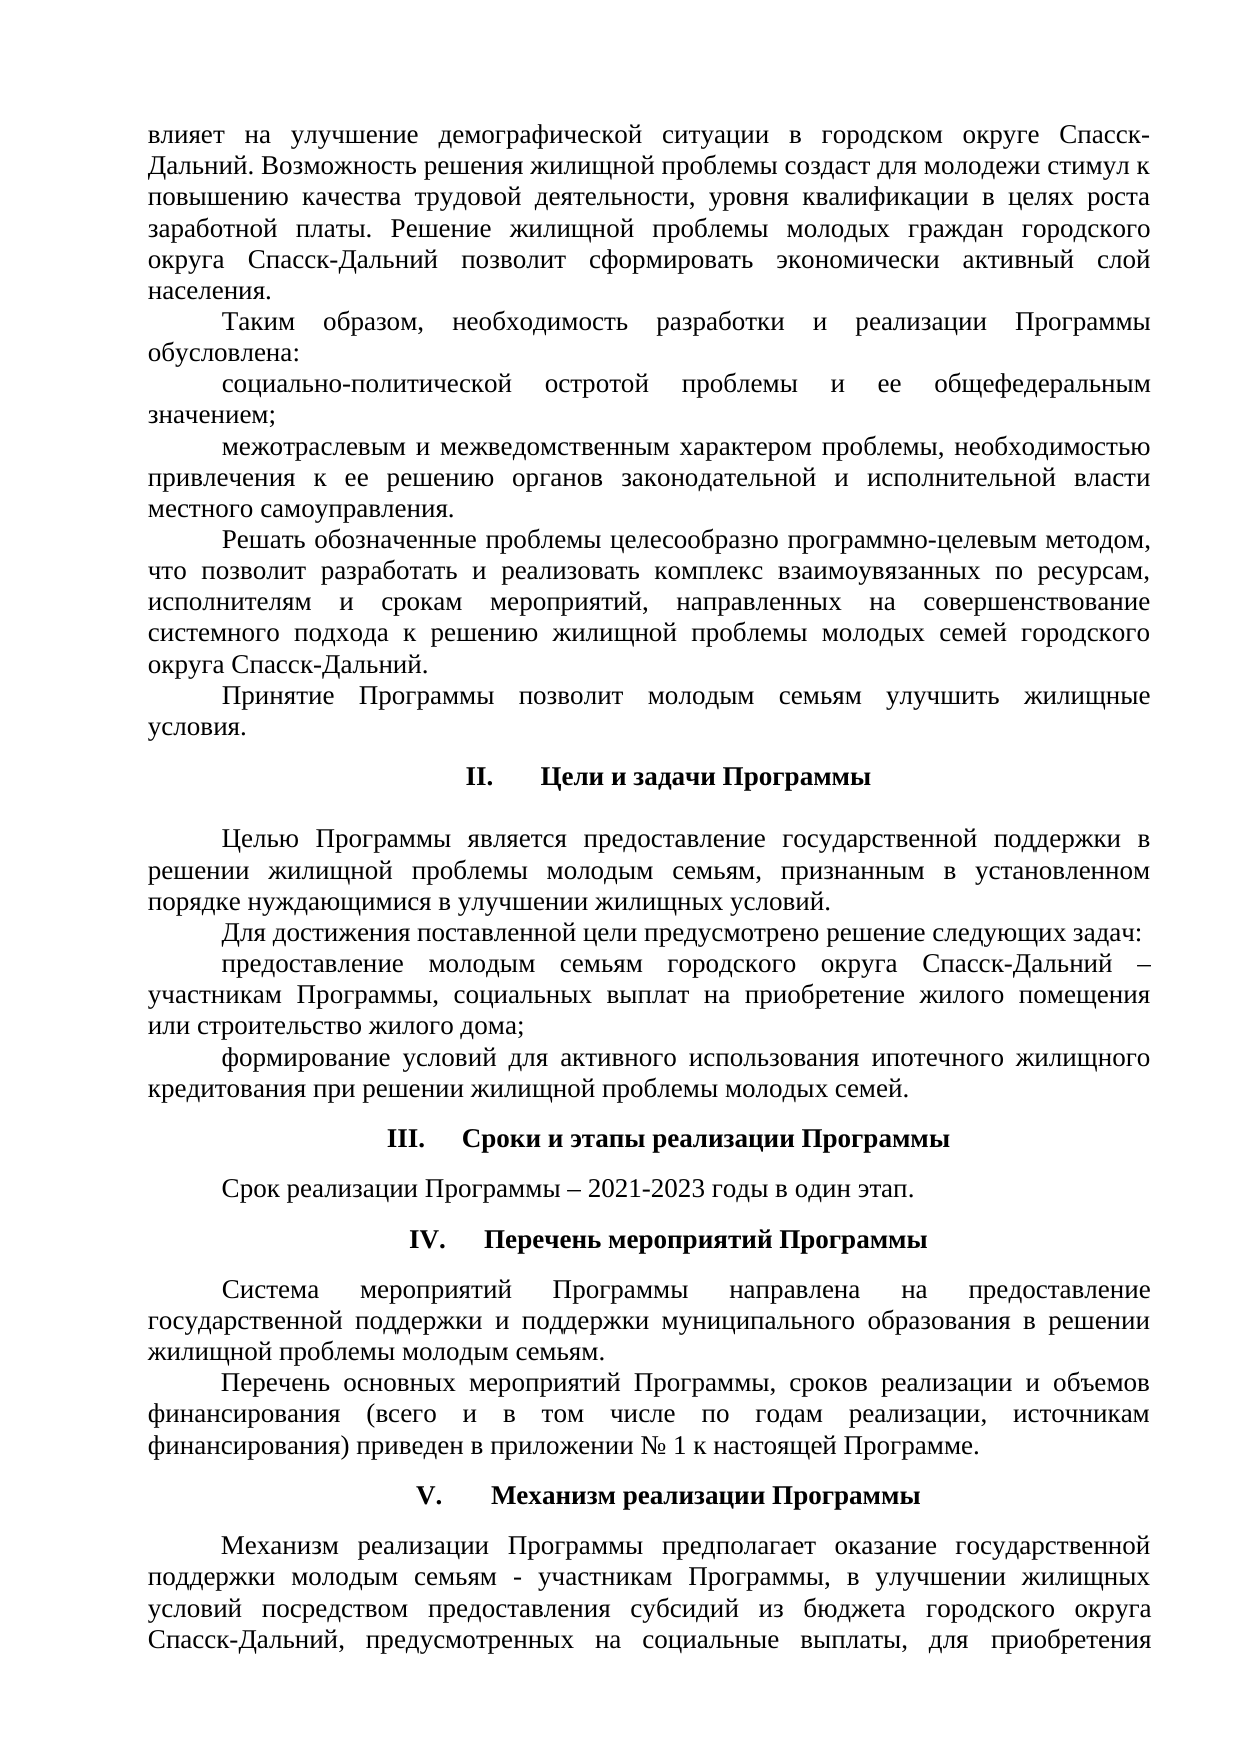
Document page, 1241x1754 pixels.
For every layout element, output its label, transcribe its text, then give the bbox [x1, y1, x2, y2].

text Решать обозначенные проблемы целесообразно программно-целевым методом, что позволит разработать и реализовать комплекс взаимоувязанных по ресурсам, исполнителям и срокам мероприятий, направленных на совершенствование системного подхода к решению жилищной проблемы молодых семей городского округа Спасск-Дальний. [148, 523, 1152, 679]
text Перечень основных мероприятий Программы, сроков реализации и объемов финансирования (всего и в том числе по годам реализации, источникам финансирования) приведен в приложении № 1 к настоящей Программе. [148, 1366, 1152, 1460]
text Для достижения поставленной цели предусмотрено решение следующих задач: [148, 916, 1152, 947]
list Цели и задачи Программы [185, 760, 1152, 791]
text предоставление молодым семьям городского округа Спасск-Дальний – участникам Программы, социальных выплат на приобретение жилого помещения или строительство жилого дома; [148, 947, 1152, 1041]
text межотраслевым и межведомственным характером проблемы, необходимостью привлечения к ее решению органов законодательной и исполнительной власти местного самоуправления. [148, 430, 1152, 523]
text социально-политической остротой проблемы и ее общефедеральным значением; [148, 367, 1152, 430]
text Таким образом, необходимость разработки и реализации Программы обусловлена: [148, 305, 1152, 367]
list Механизм реализации Программы [185, 1479, 1152, 1510]
text Принятие Программы позволит молодым семьям улучшить жилищные условия. [148, 679, 1152, 741]
text Целью Программы является предоставление государственной поддержки в решении жилищной проблемы молодым семьям, признанным в установленном порядке нуждающимися в улучшении жилищных условий. [148, 823, 1152, 916]
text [148, 1529, 1152, 1654]
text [148, 118, 1152, 305]
list Перечень мероприятий Программы [185, 1223, 1152, 1254]
text Срок реализации Программы – 2021-2023 годы в один этап. [148, 1172, 1152, 1203]
text Система мероприятий Программы направлена на предоставление государственной поддержки и поддержки муниципального образования в решении жилищной проблемы молодым семьям. [148, 1273, 1152, 1366]
text формирование условий для активного использования ипотечного жилищного кредитования при решении жилищной проблемы молодых семей. [148, 1041, 1152, 1103]
list Сроки и этапы реализации Программы [185, 1122, 1152, 1153]
